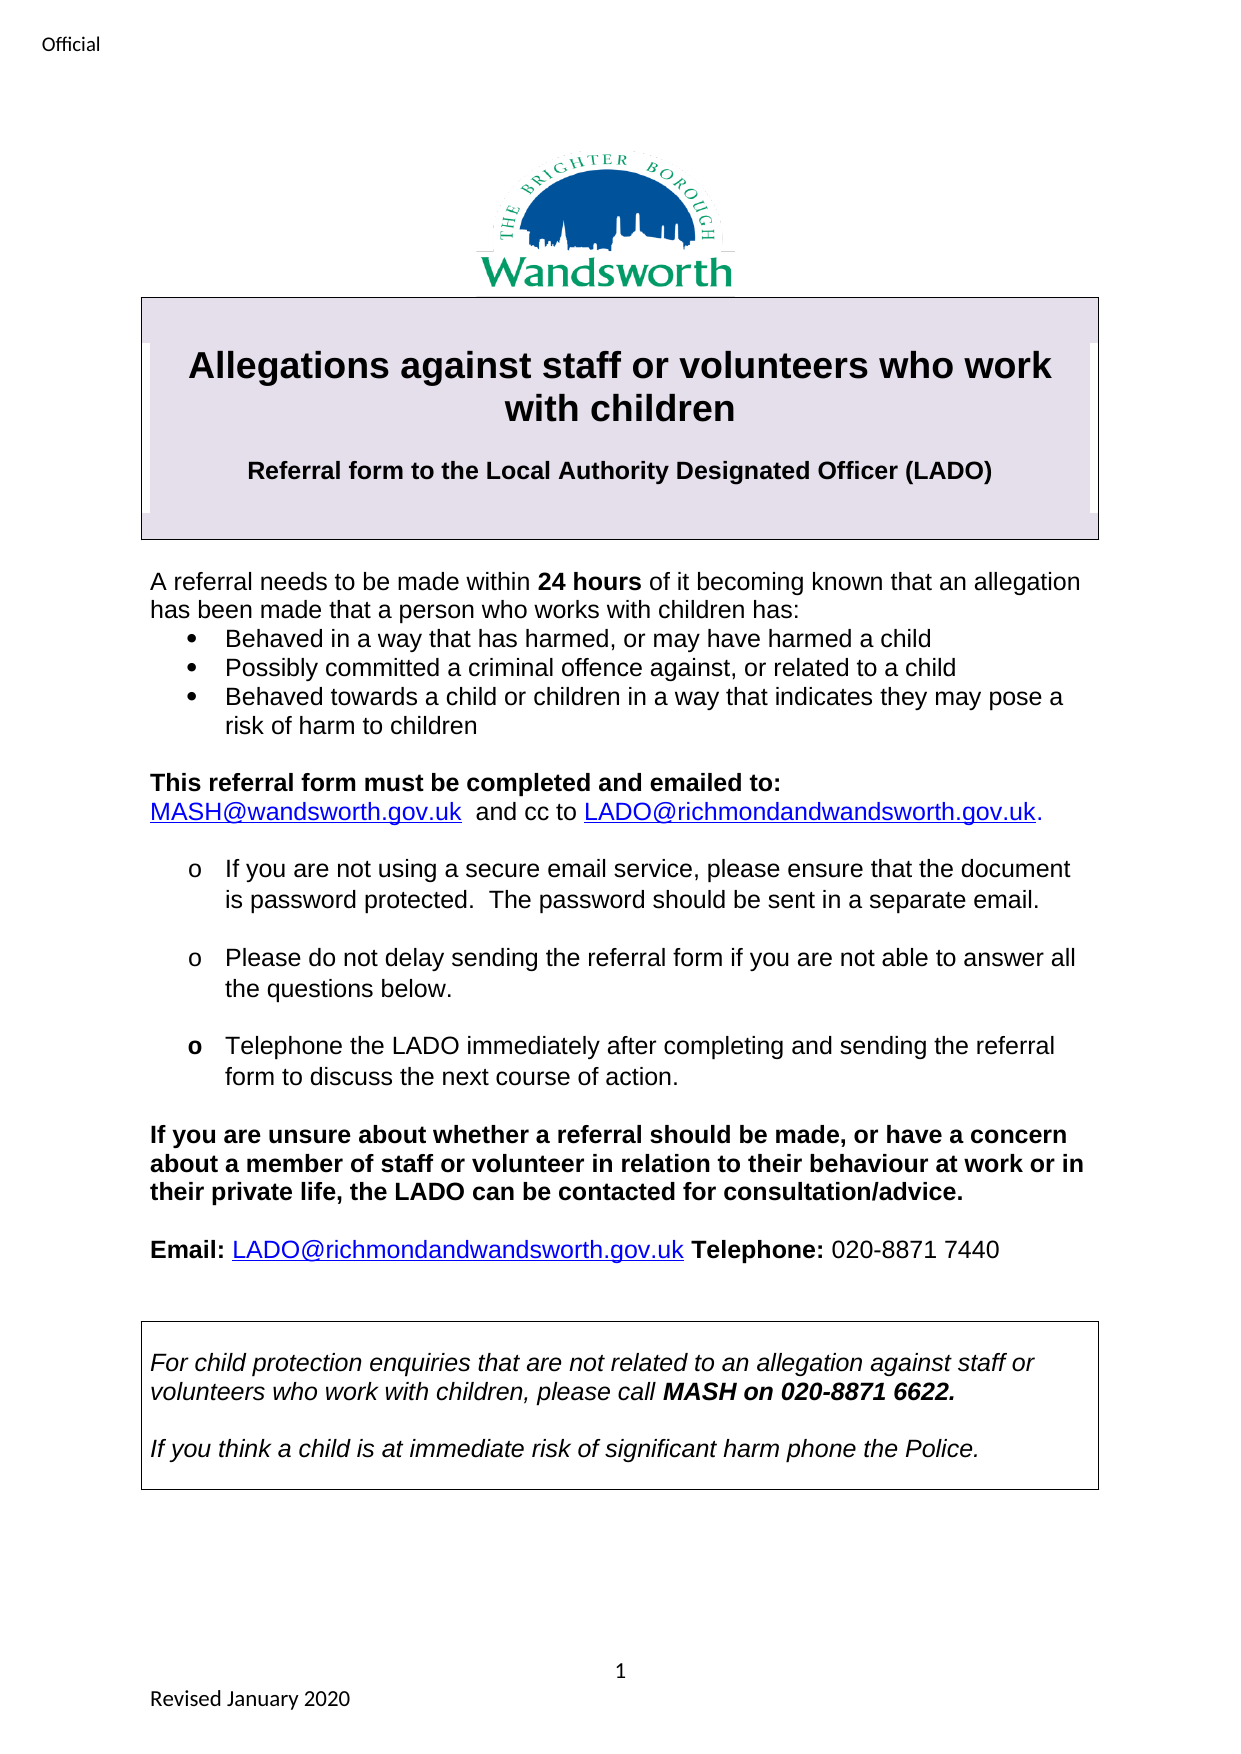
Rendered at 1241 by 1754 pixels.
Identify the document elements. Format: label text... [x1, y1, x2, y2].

picture [476, 150, 735, 297]
text For child protection enquiries that are not related to an allegation against staff or volunteers who work with children, please call MASH on 020-8871 6622. [150, 1348, 1090, 1406]
list Behaved in a way that has harmed, or may have harmed a child [187, 624, 1090, 653]
list Please do not delay sending the referral form if you are not able to answer all the questions below. [187, 943, 1090, 1003]
text Email: LADO@richmondandwandsworth.gov.uk Telephone: 020-8871 7440 [150, 1235, 1090, 1263]
list Behaved towards a child or children in a way that indicates they may pose a risk of harm to children [187, 682, 1090, 739]
text Allegations against staff or volunteers who work with children [150, 343, 1090, 429]
text If you are unsure about whether a referral should be made, or have a concern about a member of staff or volunteer in relation to their behaviour at work or in their private life, the LADO can be contacted for consultation/advice. [150, 1120, 1090, 1206]
text A referral needs to be made within 24 hours of it becoming known that an allegation has been made that a person who works with children has: [150, 567, 1090, 624]
text If you think a child is at immediate risk of significant harm phone the Police. [150, 1434, 1090, 1463]
text Referral form to the Local Authority Designated Officer (LADO) [150, 456, 1090, 484]
text This referral form must be completed and emailed to: [150, 768, 1090, 797]
list Telephone the LADO immediately after completing and sending the referral form to discuss the next course of action. [187, 1031, 1090, 1091]
text MASH@wandsworth.gov.uk and cc to LADO@richmondandwandsworth.gov.uk. [150, 797, 1090, 826]
list Possibly committed a criminal offence against, or related to a child [187, 653, 1090, 682]
list If you are not using a secure email service, please ensure that the document is password protected. The password should be sent in a separate email. [187, 854, 1090, 914]
